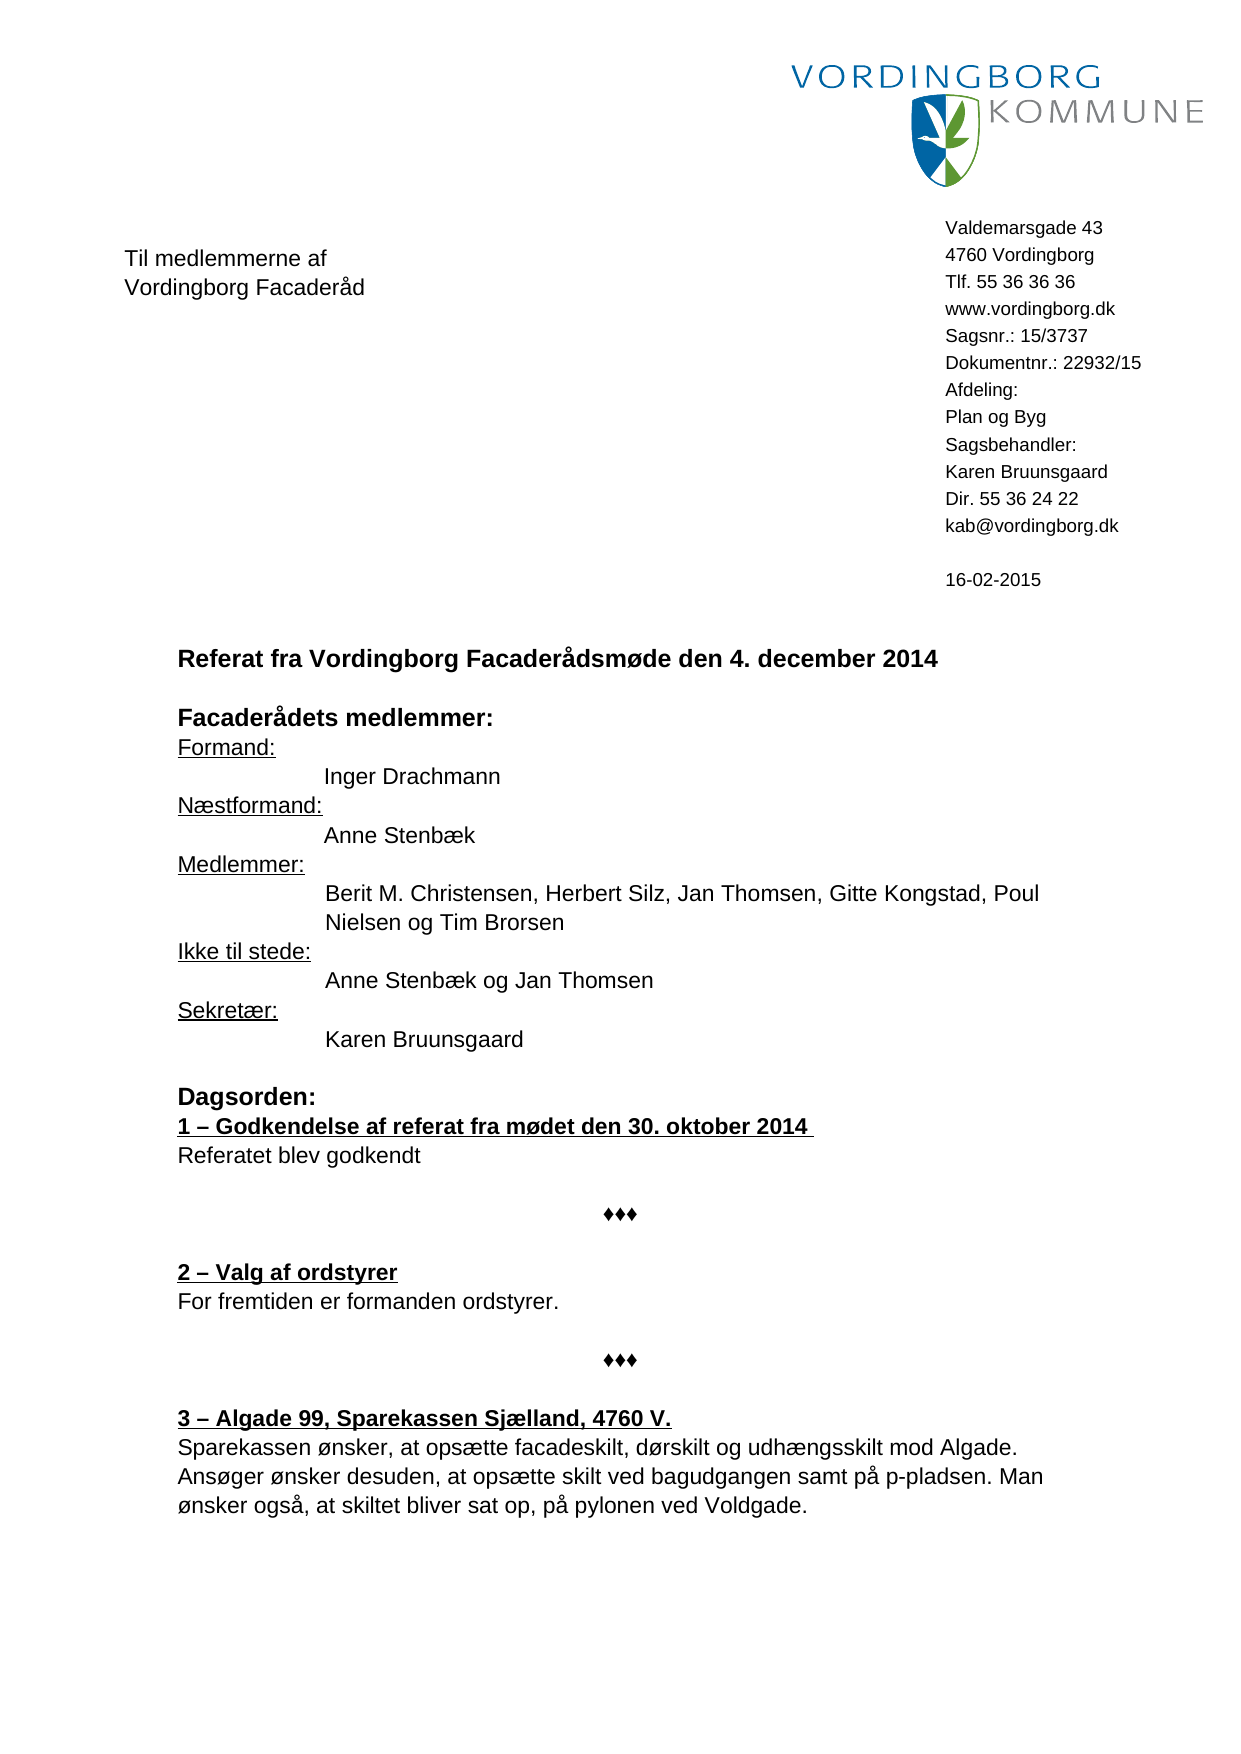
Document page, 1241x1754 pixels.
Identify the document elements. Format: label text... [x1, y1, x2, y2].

text Afdeling: [945, 375, 1169, 402]
text For fremtiden er formanden ordstyrer. [177, 1286, 1063, 1315]
text ♦♦♦ [177, 1344, 1063, 1373]
text Tlf. 55 36 36 36 [945, 267, 1169, 294]
text Facaderådets medlemmer: [177, 702, 1063, 731]
text Dokumentnr.: 22932/15 [945, 348, 1169, 375]
text Anne Stenbæk og Jan Thomsen [325, 965, 1063, 994]
text Dir. 55 36 24 22 [945, 483, 1169, 511]
text Sekretær: [177, 994, 1063, 1023]
text Karen Bruunsgaard [945, 456, 1169, 483]
text Vordingborg Facaderåd [124, 271, 473, 301]
text 16-02-2015 [945, 565, 1169, 592]
text 1 – Godkendelse af referat fra mødet den 30. oktober 2014 [177, 1111, 1063, 1140]
text Medlemmer: [177, 848, 1063, 877]
text Dagsorden: [177, 1081, 1063, 1111]
text Berit M. Christensen, Herbert Silz, Jan Thomsen, Gitte Kongstad, Poul Nielsen og Tim Brorsen [325, 877, 1063, 936]
text 2 – Valg af ordstyrer [177, 1256, 1063, 1286]
text ♦♦♦ [177, 1198, 1063, 1227]
text Ikke til stede: [177, 936, 1063, 965]
text www.vordingborg.dk [945, 294, 1169, 321]
subtitle Referat fra Vordingborg Facaderådsmøde den 4. december 2014 [177, 644, 1063, 673]
text Referatet blev godkendt [177, 1140, 1063, 1169]
text Sagsnr.: 15/3737 [945, 321, 1169, 348]
text Inger Drachmann [177, 761, 1063, 790]
text Anne Stenbæk [177, 819, 1063, 848]
text Til medlemmerne af [124, 242, 473, 271]
text Formand: [177, 731, 1063, 761]
text 4760 Vordingborg [945, 240, 1169, 267]
text Næstformand: [177, 790, 1063, 819]
text 3 – Algade 99, Sparekassen Sjælland, 4760 V. [177, 1402, 1063, 1431]
text Karen Bruunsgaard [325, 1023, 1063, 1052]
text kab@vordingborg.dk [945, 511, 1169, 538]
text Sparekassen ønsker, at opsætte facadeskilt, dørskilt og udhængsskilt mod Algade. Ansøger ønsker desuden, at opsætte skilt ved bagudgangen samt på p-pladsen. Man ønsker også, at skiltet bliver sat op, på pylonen ved Voldgade. [177, 1431, 1063, 1519]
text Plan og Byg [945, 402, 1169, 429]
text Valdemarsgade 43 [945, 213, 1169, 240]
text Sagsbehandler: [945, 429, 1169, 456]
